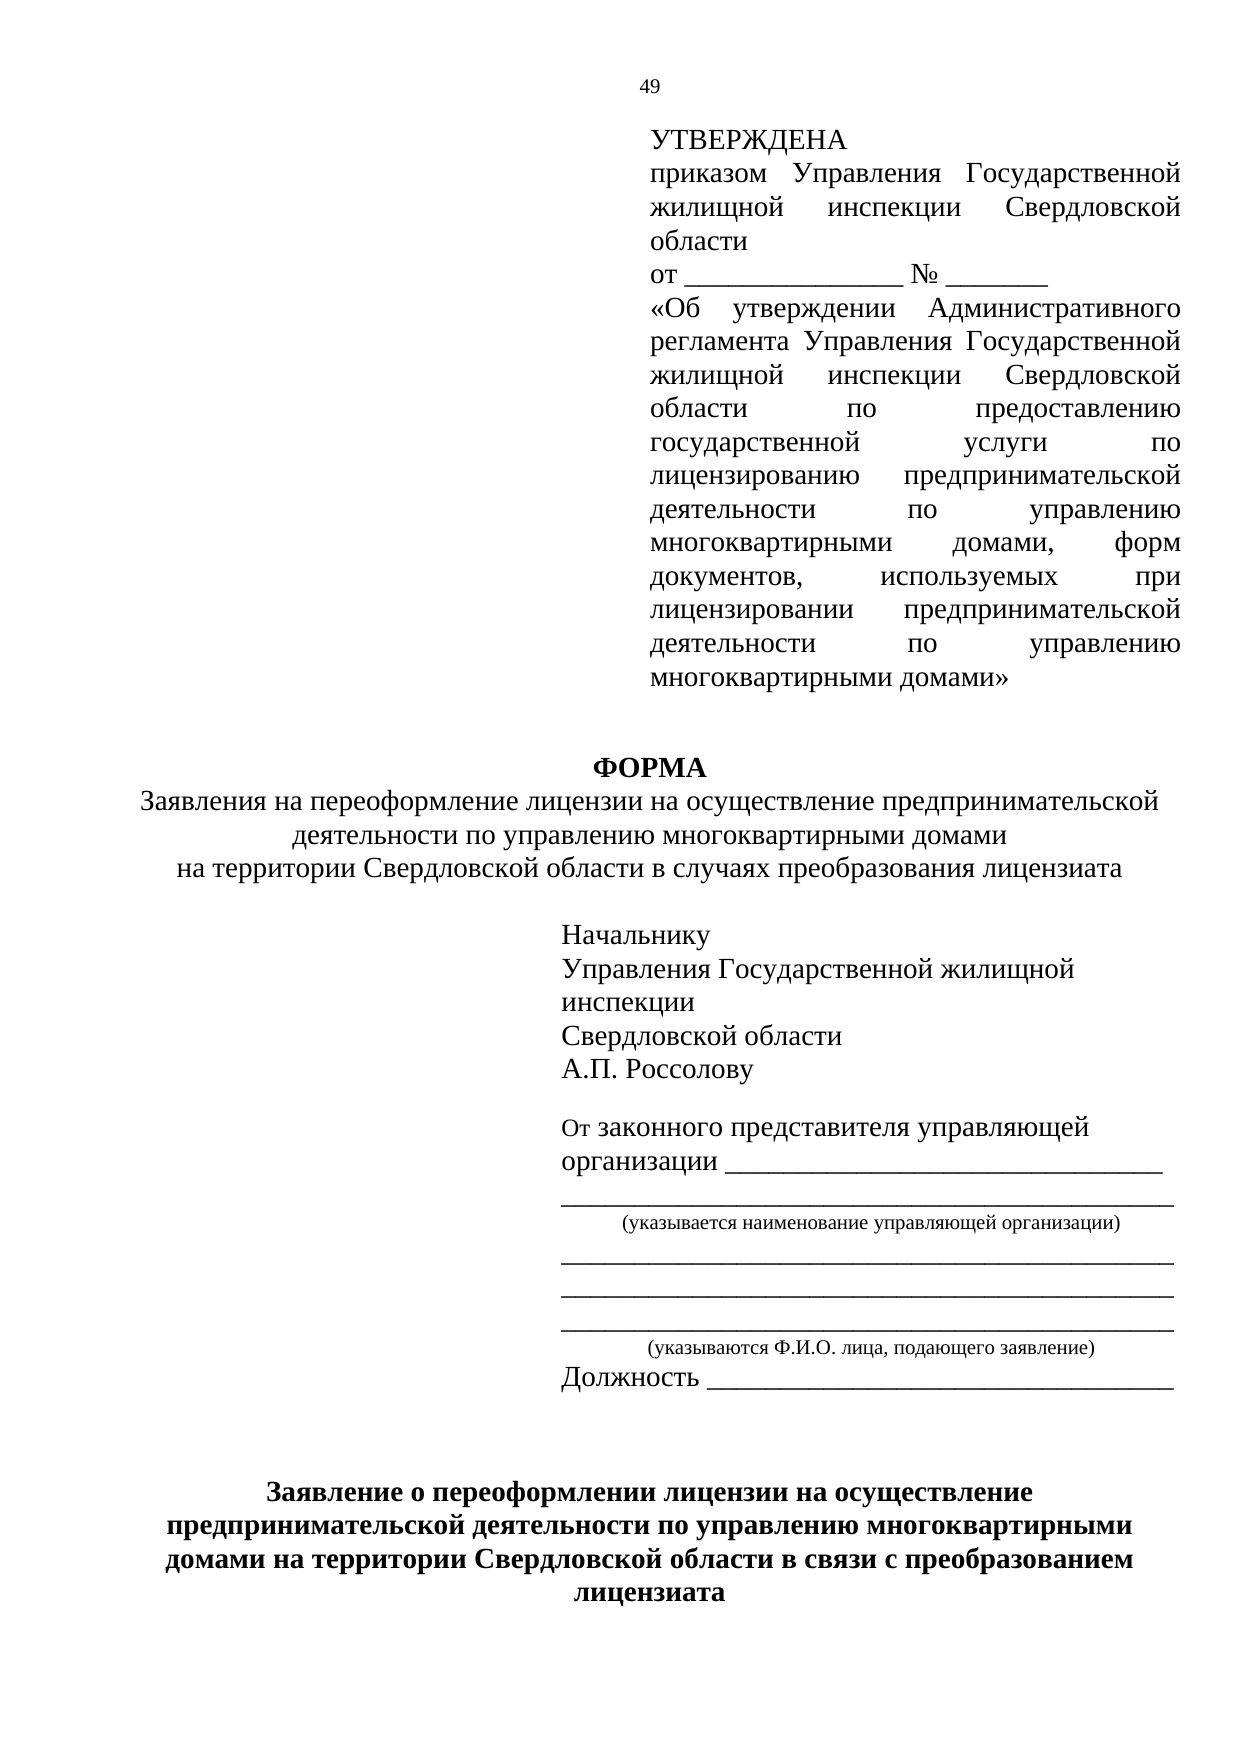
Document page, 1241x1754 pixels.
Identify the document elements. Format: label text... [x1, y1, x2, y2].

text приказом Управления Государственной жилищной инспекции Свердловской области [650, 156, 1181, 256]
text Свердловской области [561, 1018, 1181, 1052]
text на территории Свердловской области в случаях преобразования лицензиата [118, 850, 1181, 884]
text «Об утверждении Административного регламента Управления Государственной жилищной инспекции Свердловской области по предоставлению государственной услуги по лицензированию предпринимательской деятельности по управлению многоквартирными домами, форм документов, используемых при лицензировании предпринимательской деятельности по управлению многоквартирными домами» [650, 290, 1181, 692]
text от _______________ № _______ [650, 256, 1181, 290]
text Начальнику [561, 917, 1181, 951]
text Форма [118, 750, 1181, 783]
text __________________________________________ [561, 1301, 1181, 1334]
text __________________________________________ [561, 1234, 1181, 1267]
text Должность ________________________________ [561, 1359, 1181, 1392]
text От законного представителя управляющей организации ______________________________ [561, 1109, 1181, 1176]
text __________________________________________ [561, 1176, 1181, 1210]
text __________________________________________ [561, 1267, 1181, 1301]
text Заявления на переоформление лицензии на осуществление предпринимательской деятельности по управлению многоквартирными домами [118, 783, 1181, 850]
text Заявление о переоформлении лицензии на осуществление предпринимательской деятельности по управлению многоквартирными домами на территории Свердловской области в связи с преобразованием лицензиата [118, 1474, 1181, 1608]
text Управления Государственной жилищной инспекции [561, 951, 1181, 1018]
text (указывается наименование управляющей организации) [561, 1210, 1181, 1234]
text А.П. Россолову [561, 1052, 1181, 1085]
text УТВЕРЖДЕНА [650, 122, 1181, 156]
text (указываются Ф.И.О. лица, подающего заявление) [561, 1334, 1181, 1359]
